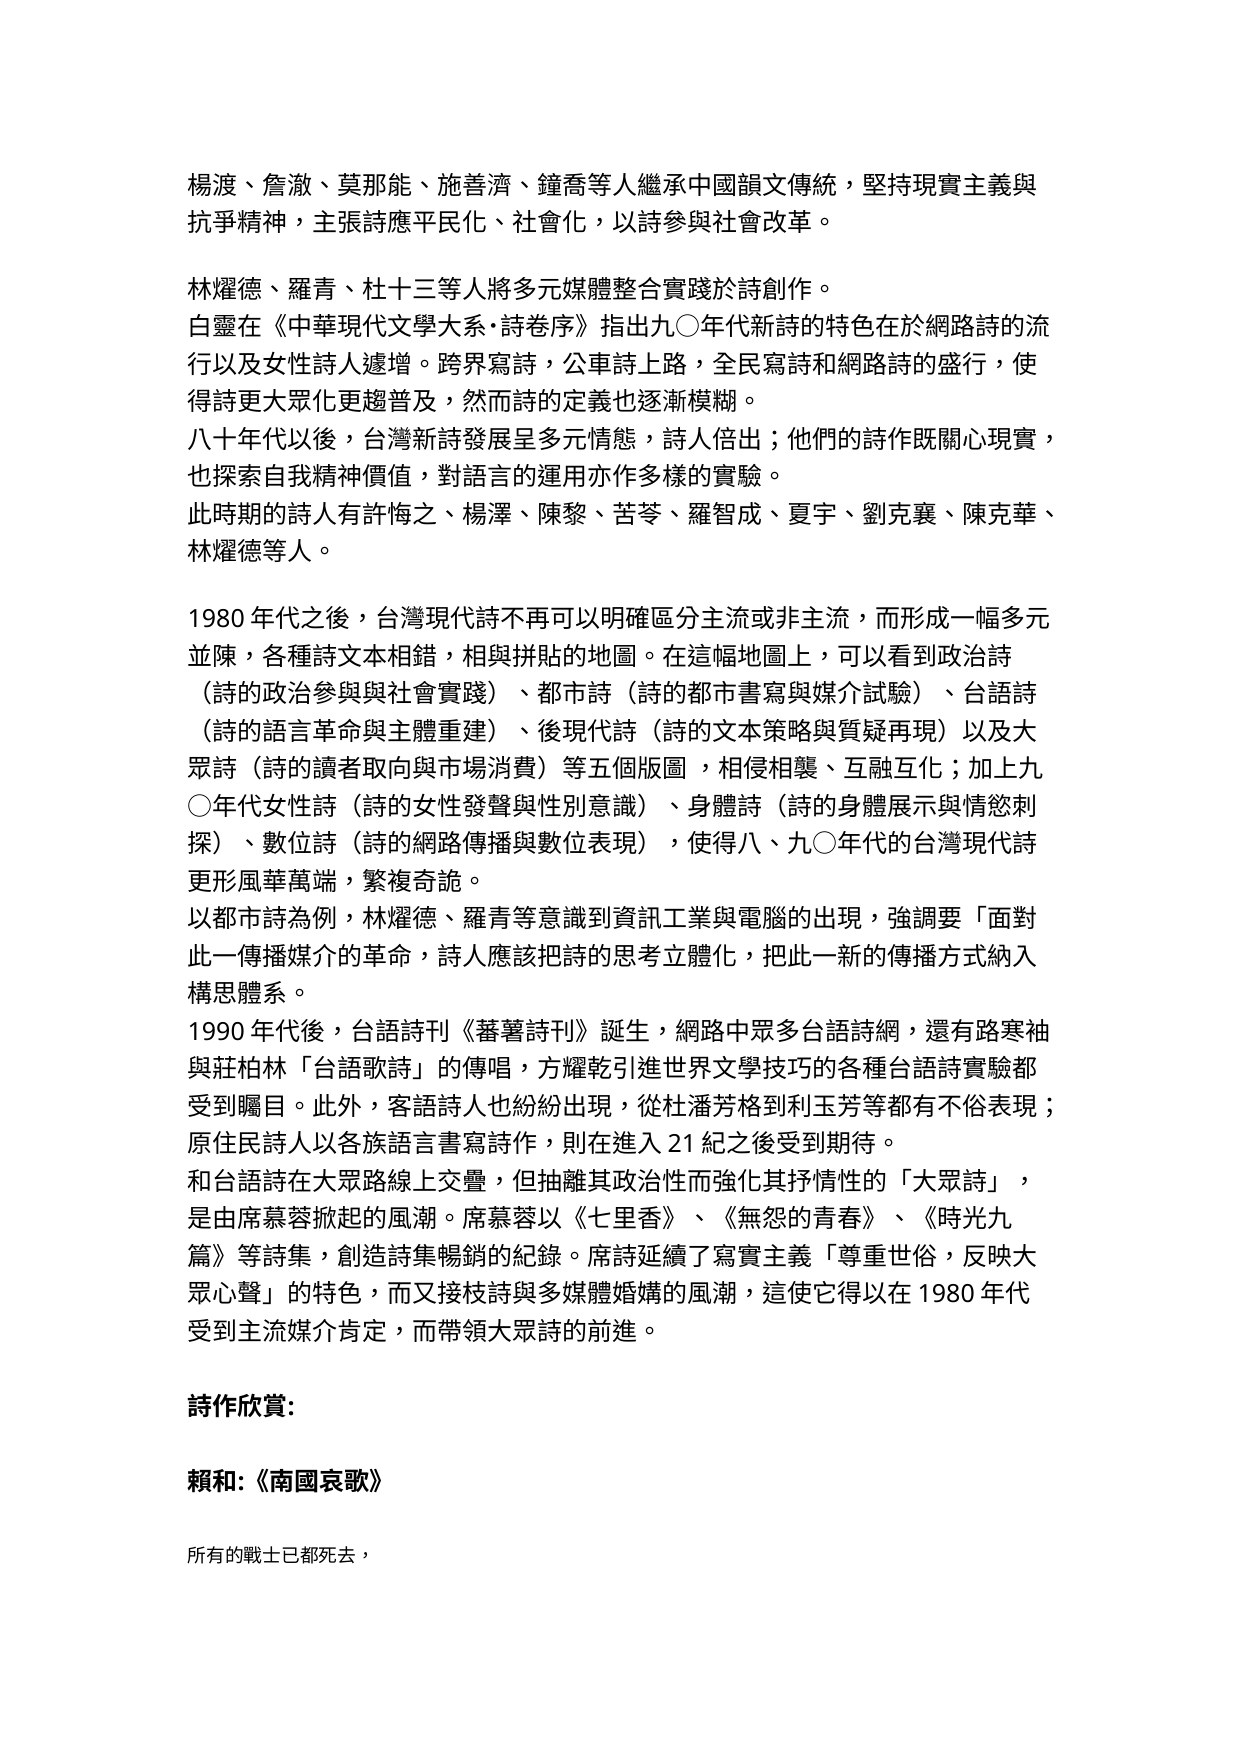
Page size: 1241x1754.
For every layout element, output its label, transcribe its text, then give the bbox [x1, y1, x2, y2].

text 1980年代之後，台灣現代詩不再可以明確區分主流或非主流，而形成一幅多元並陳，各種詩文本相錯，相與拼貼的地圖。在這幅地圖上，可以看到政治詩（詩的政治參與與社會實踐）、都市詩（詩的都市書寫與媒介試驗）、台語詩（詩的語言革命與主體重建）、後現代詩（詩的文本策略與質疑再現）以及大眾詩（詩的讀者取向與市場消費）等五個版圖 ，相侵相襲、互融互化；加上九○年代女性詩（詩的女性發聲與性別意識）、身體詩（詩的身體展示與情慾刺探）、數位詩（詩的網路傳播與數位表現），使得八、九○年代的台灣現代詩更形風華萬端，繁複奇詭。 以都市詩為例，林燿德、羅青等意識到資訊工業與電腦的出現，強調要「面對此一傳播媒介的革命，詩人應該把詩的思考立體化，把此一新的傳播方式納入構思體系。 1990年代後，台語詩刊《蕃薯詩刊》誕生，網路中眾多台語詩網，還有路寒袖與莊柏林「台語歌詩」的傳唱，方耀乾引進世界文學技巧的各種台語詩實驗都受到矚目。此外，客語詩人也紛紛出現，從杜潘芳格到利玉芳等都有不俗表現；原住民詩人以各族語言書寫詩作，則在進入21紀之後受到期待。 和台語詩在大眾路線上交疊，但抽離其政治性而強化其抒情性的「大眾詩」，是由席慕蓉掀起的風潮。席慕蓉以《七里香》、《無怨的青春》、《時光九篇》等詩集，創造詩集暢銷的紀錄。席詩延續了寫實主義「尊重世俗，反映大眾心聲」的特色，而又接枝詩與多媒體婚媾的風潮，這使它得以在1980年代受到主流媒介肯定，而帶領大眾詩的前進。 [187, 598, 1053, 1348]
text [187, 164, 1053, 239]
text 詩作欣賞: [187, 1385, 1053, 1423]
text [187, 1535, 1053, 1573]
text 林燿德、羅青、杜十三等人將多元媒體整合實踐於詩創作。 白靈在《中華現代文學大系˙詩卷序》指出九○年代新詩的特色在於網路詩的流行以及女性詩人遽增。跨界寫詩，公車詩上路，全民寫詩和網路詩的盛行，使得詩更大眾化更趨普及，然而詩的定義也逐漸模糊。 八十年代以後，台灣新詩發展呈多元情態，詩人倍出；他們的詩作既關心現實，也探索自我精神價值，對語言的運用亦作多樣的實驗。 此時期的詩人有許悔之、楊澤、陳黎、苦苓、羅智成、夏宇、劉克襄、陳克華、林燿德等人。 [187, 269, 1053, 569]
text 賴和:《南國哀歌》 [187, 1460, 1053, 1498]
